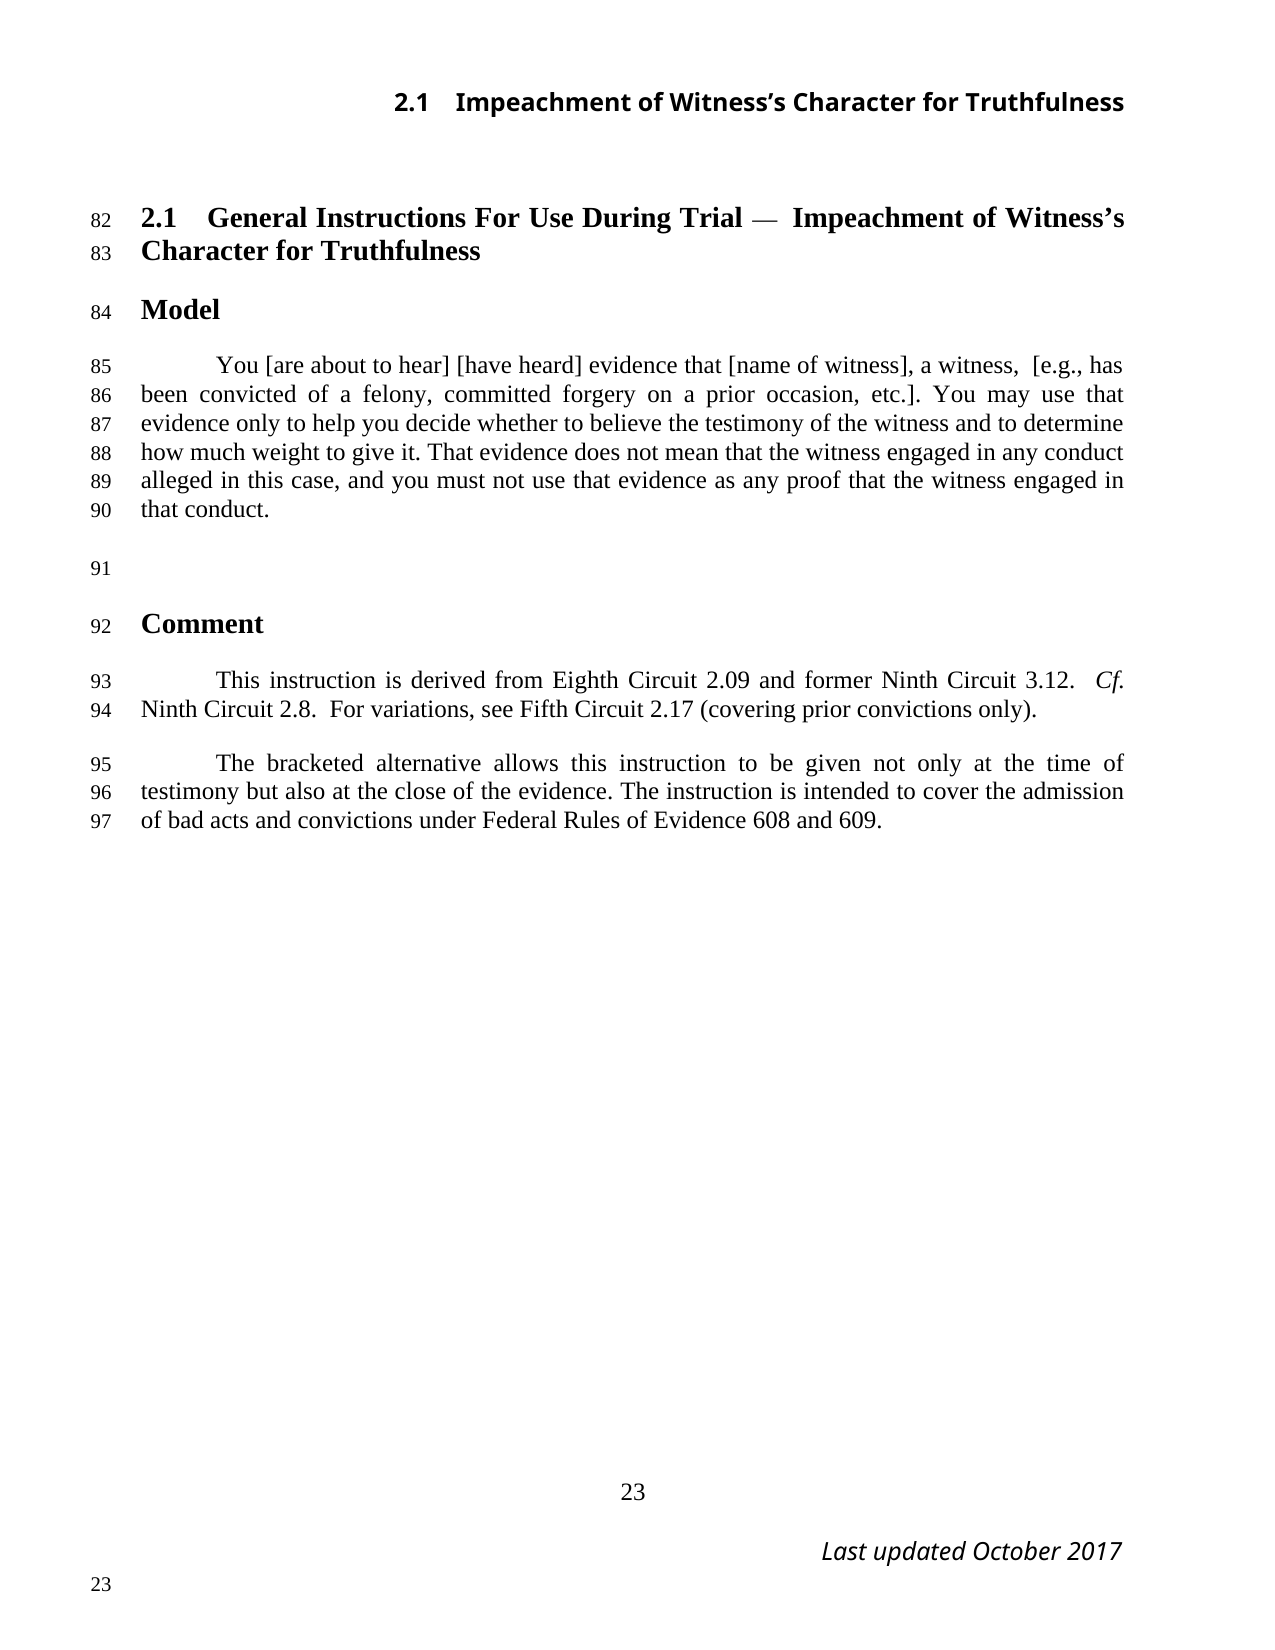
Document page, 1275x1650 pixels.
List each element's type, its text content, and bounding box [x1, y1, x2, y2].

text This instruction is derived from Eighth Circuit 2.09 and former Ninth Circuit 3.12. Cf. Ninth Circuit 2.8. For variations, see Fifth Circuit 2.17 (covering prior convictions only). [141, 665, 1125, 723]
text The bracketed alternative allows this instruction to be given not only at the time of testimony but also at the close of the evidence. The instruction is intended to cover the admission of bad acts and convictions under Federal Rules of Evidence 608 and 609. [141, 748, 1125, 834]
text 2.1 General Instructions For Use During Trial — Impeachment of Witness’s Character for Truthfulness [141, 200, 1125, 267]
text You [are about to hear] [have heard] evidence that [name of witness], a witness, [e.g., has been convicted of a felony, committed forgery on a prior occasion, etc.]. You may use that evidence only to help you decide whether to believe the testimony of the witness and to determine how much weight to give it. That evidence does not mean that the witness engaged in any conduct alleged in this case, and you must not use that evidence as any proof that the witness engaged in that conduct. [141, 351, 1125, 523]
text Comment [141, 607, 1125, 640]
text Model [141, 292, 1125, 326]
